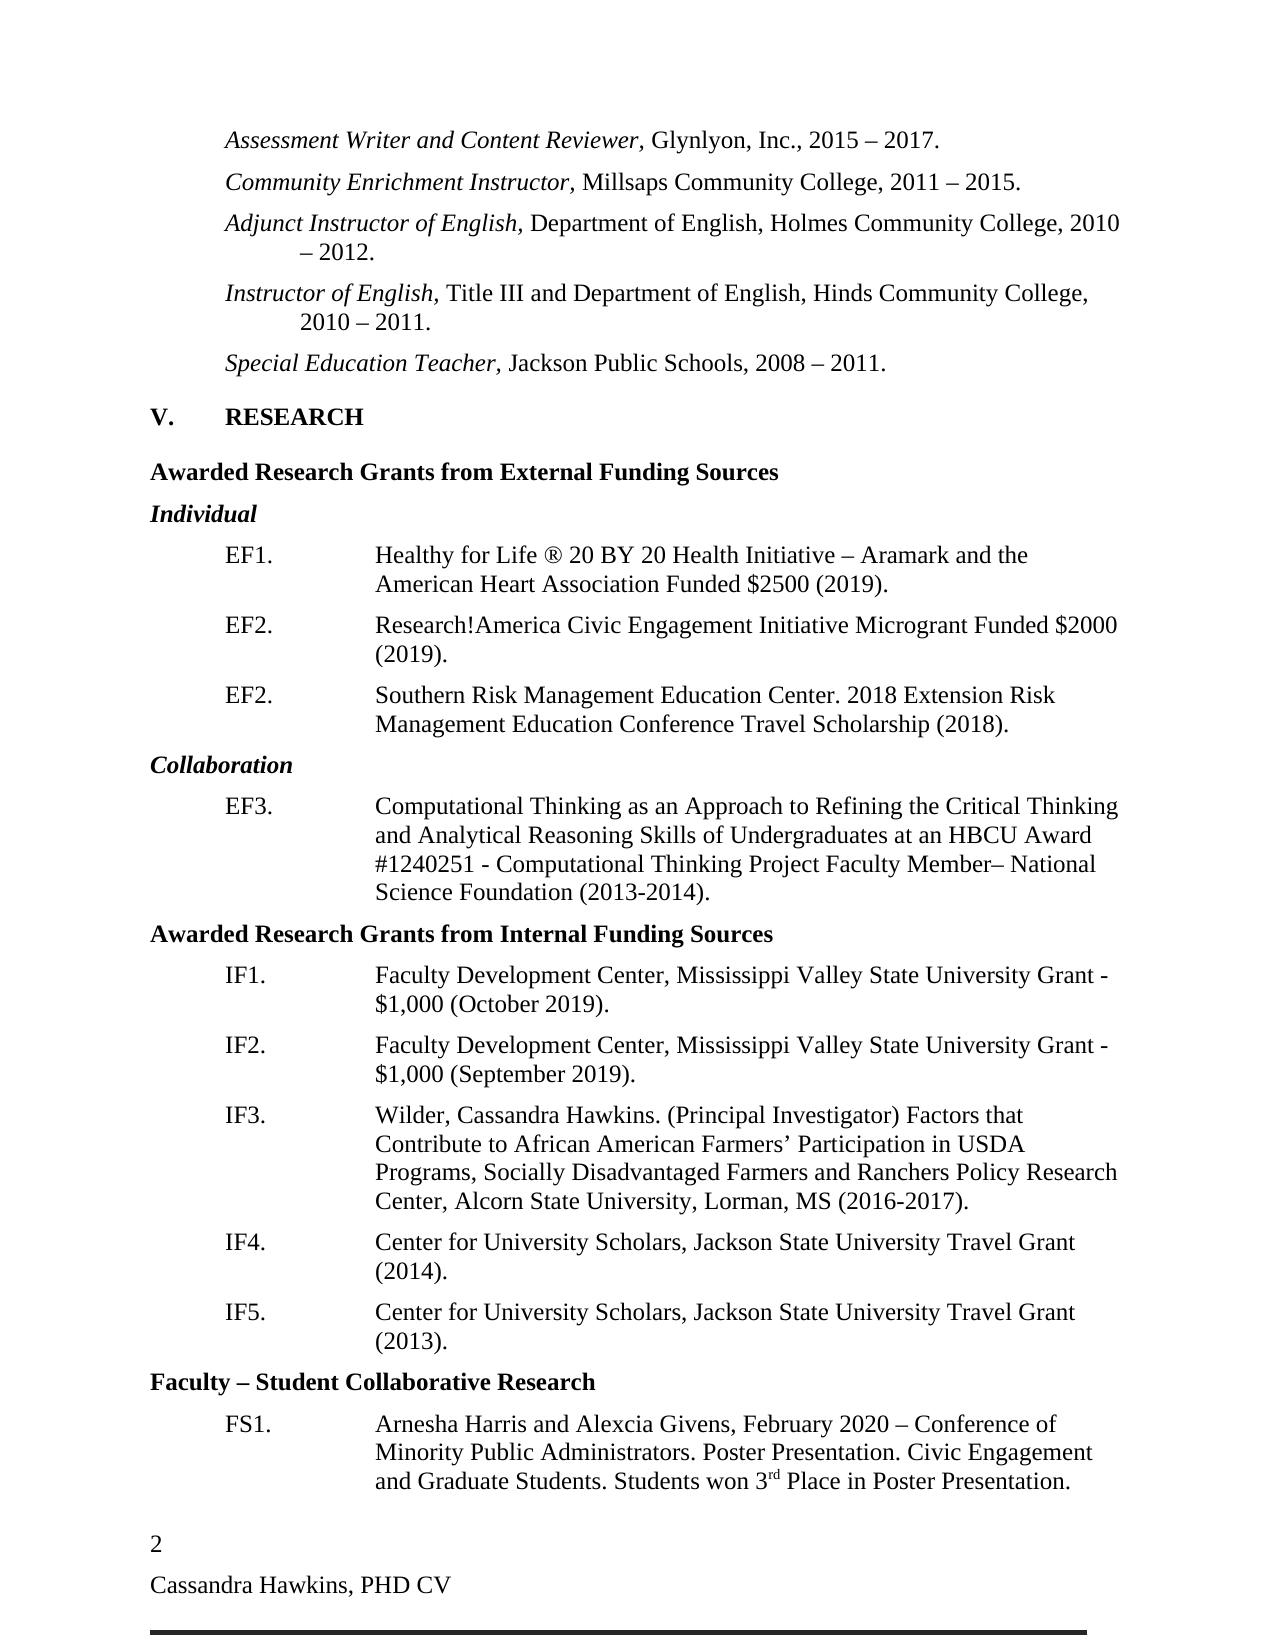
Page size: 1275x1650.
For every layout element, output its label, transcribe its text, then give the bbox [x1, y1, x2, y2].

text EF3. Computational Thinking as an Approach to Refining the Critical Thinking and Analytical Reasoning Skills of Undergraduates at an HBCU Award #1240251 - Computational Thinking Project Faculty Member– National Science Foundation (2013-2014). [225, 791, 1125, 906]
text EF2. Research!America Civic Engagement Initiative Microgrant Funded $2000 (2019). [225, 610, 1125, 667]
text IF1. Faculty Development Center, Mississippi Valley State University Grant - $1,000 (October 2019). [225, 960, 1125, 1017]
subtitle Awarded Research Grants from External Funding Sources [150, 457, 1125, 486]
subtitle Individual [150, 499, 1125, 527]
text Instructor of English, Title III and Department of English, Hinds Community College, 2010 – 2011. [225, 278, 1125, 336]
text IF2. Faculty Development Center, Mississippi Valley State University Grant - $1,000 (September 2019). [225, 1030, 1125, 1087]
subtitle RESEARCH [150, 402, 1125, 431]
text EF1. Healthy for Life ® 20 BY 20 Health Initiative – Aramark and the American Heart Association Funded $2500 (2019). [225, 540, 1125, 597]
text Special Education Teacher, Jackson Public Schools, 2008 – 2011. [225, 348, 1125, 377]
text IF3. Wilder, Cassandra Hawkins. (Principal Investigator) Factors that Contribute to African American Farmers’ Participation in USDA Programs, Socially Disadvantaged Farmers and Ranchers Policy Research Center, Alcorn State University, Lorman, MS (2016-2017). [225, 1100, 1125, 1215]
text FS1. Arnesha Harris and Alexcia Givens, February 2020 – Conference of Minority Public Administrators. Poster Presentation. Civic Engagement and Graduate Students. Students won 3rd Place in Poster Presentation. [225, 1409, 1125, 1495]
text Community Enrichment Instructor, Millsaps Community College, 2011 – 2015. [225, 167, 1125, 196]
subtitle Awarded Research Grants from Internal Funding Sources [150, 919, 1125, 947]
subtitle Collaboration [150, 750, 1125, 779]
text Adjunct Instructor of English, Department of English, Holmes Community College, 2010 – 2012. [225, 208, 1125, 266]
text IF5. Center for University Scholars, Jackson State University Travel Grant (2013). [225, 1297, 1125, 1355]
text EF2. Southern Risk Management Education Center. 2018 Extension Risk Management Education Conference Travel Scholarship (2018). [225, 680, 1125, 737]
text Faculty – Student Collaborative Research [150, 1367, 1125, 1396]
text Assessment Writer and Content Reviewer, Glynlyon, Inc., 2015 – 2017. [225, 126, 1125, 154]
text IF4. Center for University Scholars, Jackson State University Travel Grant (2014). [225, 1227, 1125, 1285]
